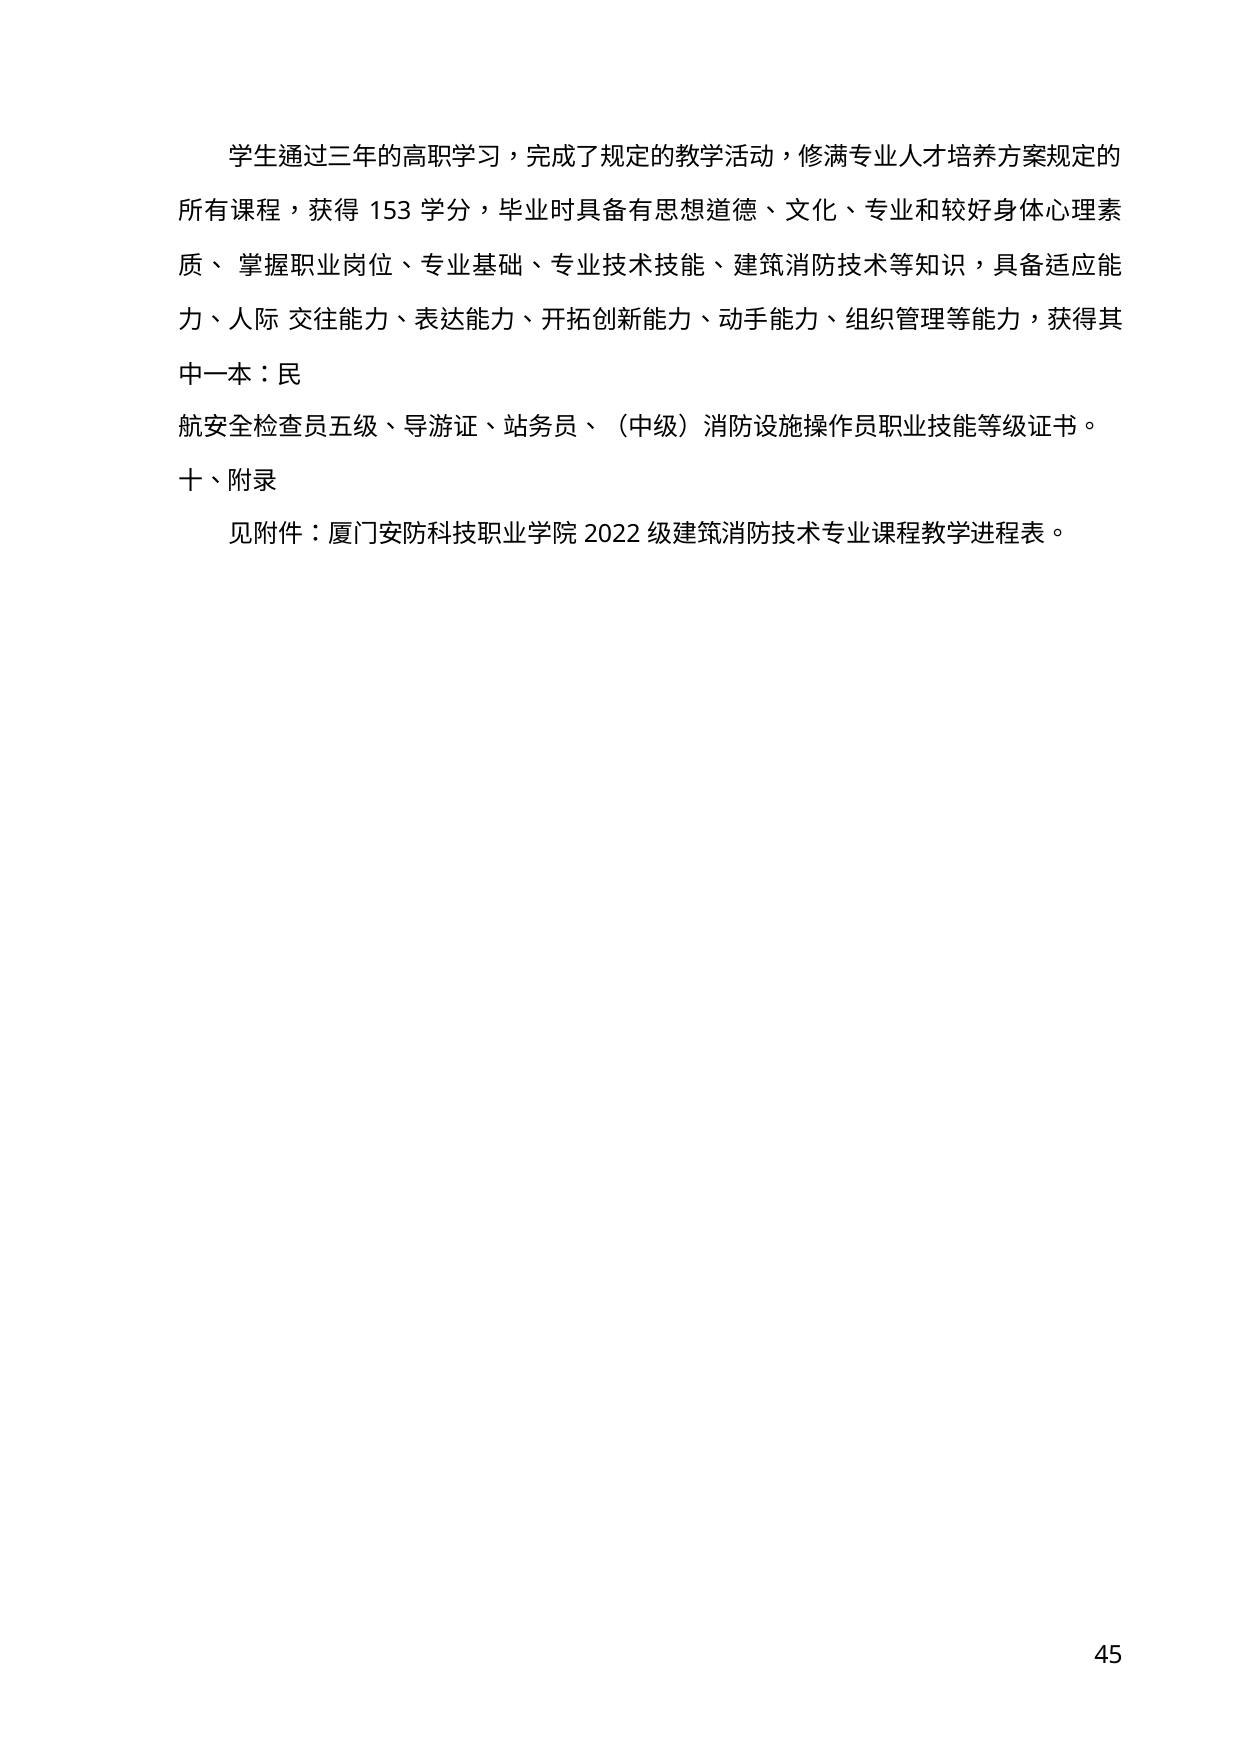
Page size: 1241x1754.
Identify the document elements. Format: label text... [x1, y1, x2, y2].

text 见附件：厦门安防科技职业学院 2022 级建筑消防技术专业课程教学进程表。 [228, 518, 1123, 548]
text 航安全检查员五级、导游证、站务员、（中级）消防设施操作员职业技能等级证书。 [178, 411, 1123, 442]
text 十、附录 [178, 464, 1123, 495]
text 学生通过三年的高职学习，完成了规定的教学活动，修满专业人才培养方案规定的 所有课程，获得 153 学分，毕业时具备有思想道德、文化、专业和较好身体心理素质、 掌握职业岗位、专业基础、专业技术技能、建筑消防技术等知识，具备适应能力、人际 交往能力、表达能力、开拓创新能力、动手能力、组织管理等能力，获得其中一本：民 [178, 138, 1123, 391]
